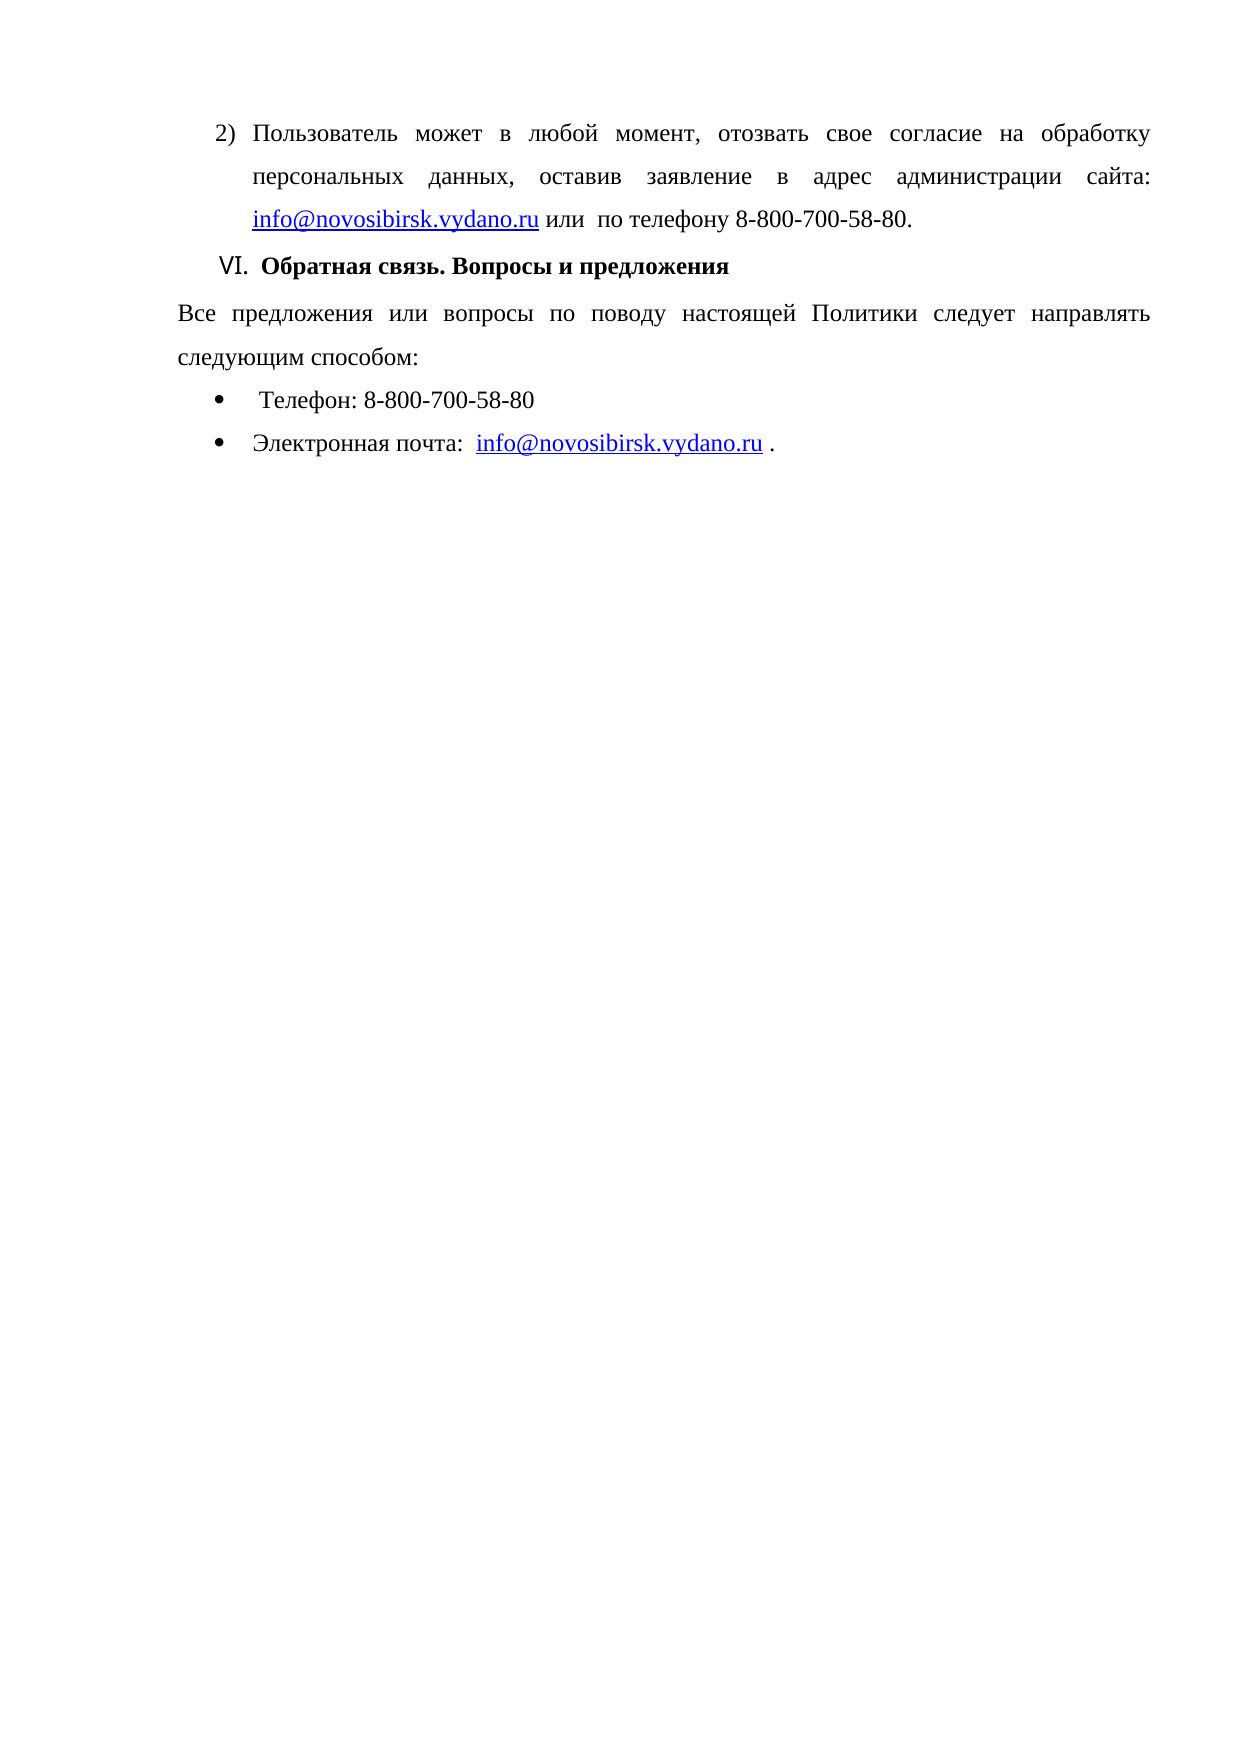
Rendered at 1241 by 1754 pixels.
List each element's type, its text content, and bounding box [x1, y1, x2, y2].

list Пользователь может в любой момент, отозвать свое согласие на обработку персональных данных, оставив заявление в адрес администрации сайта: info@novosibirsk.vydano.ru или по телефону 8-800-700-58-80. [215, 118, 1152, 233]
text Все предложения или вопросы по поводу настоящей Политики следует направлять следующим способом: [177, 298, 1152, 370]
list Электронная почта: info@novosibirsk.vydano.ru . [215, 428, 1152, 457]
list Обратная связь. Вопросы и предложения [219, 247, 1152, 282]
list Телефон: 8-800-700-58-80 [215, 385, 1152, 413]
